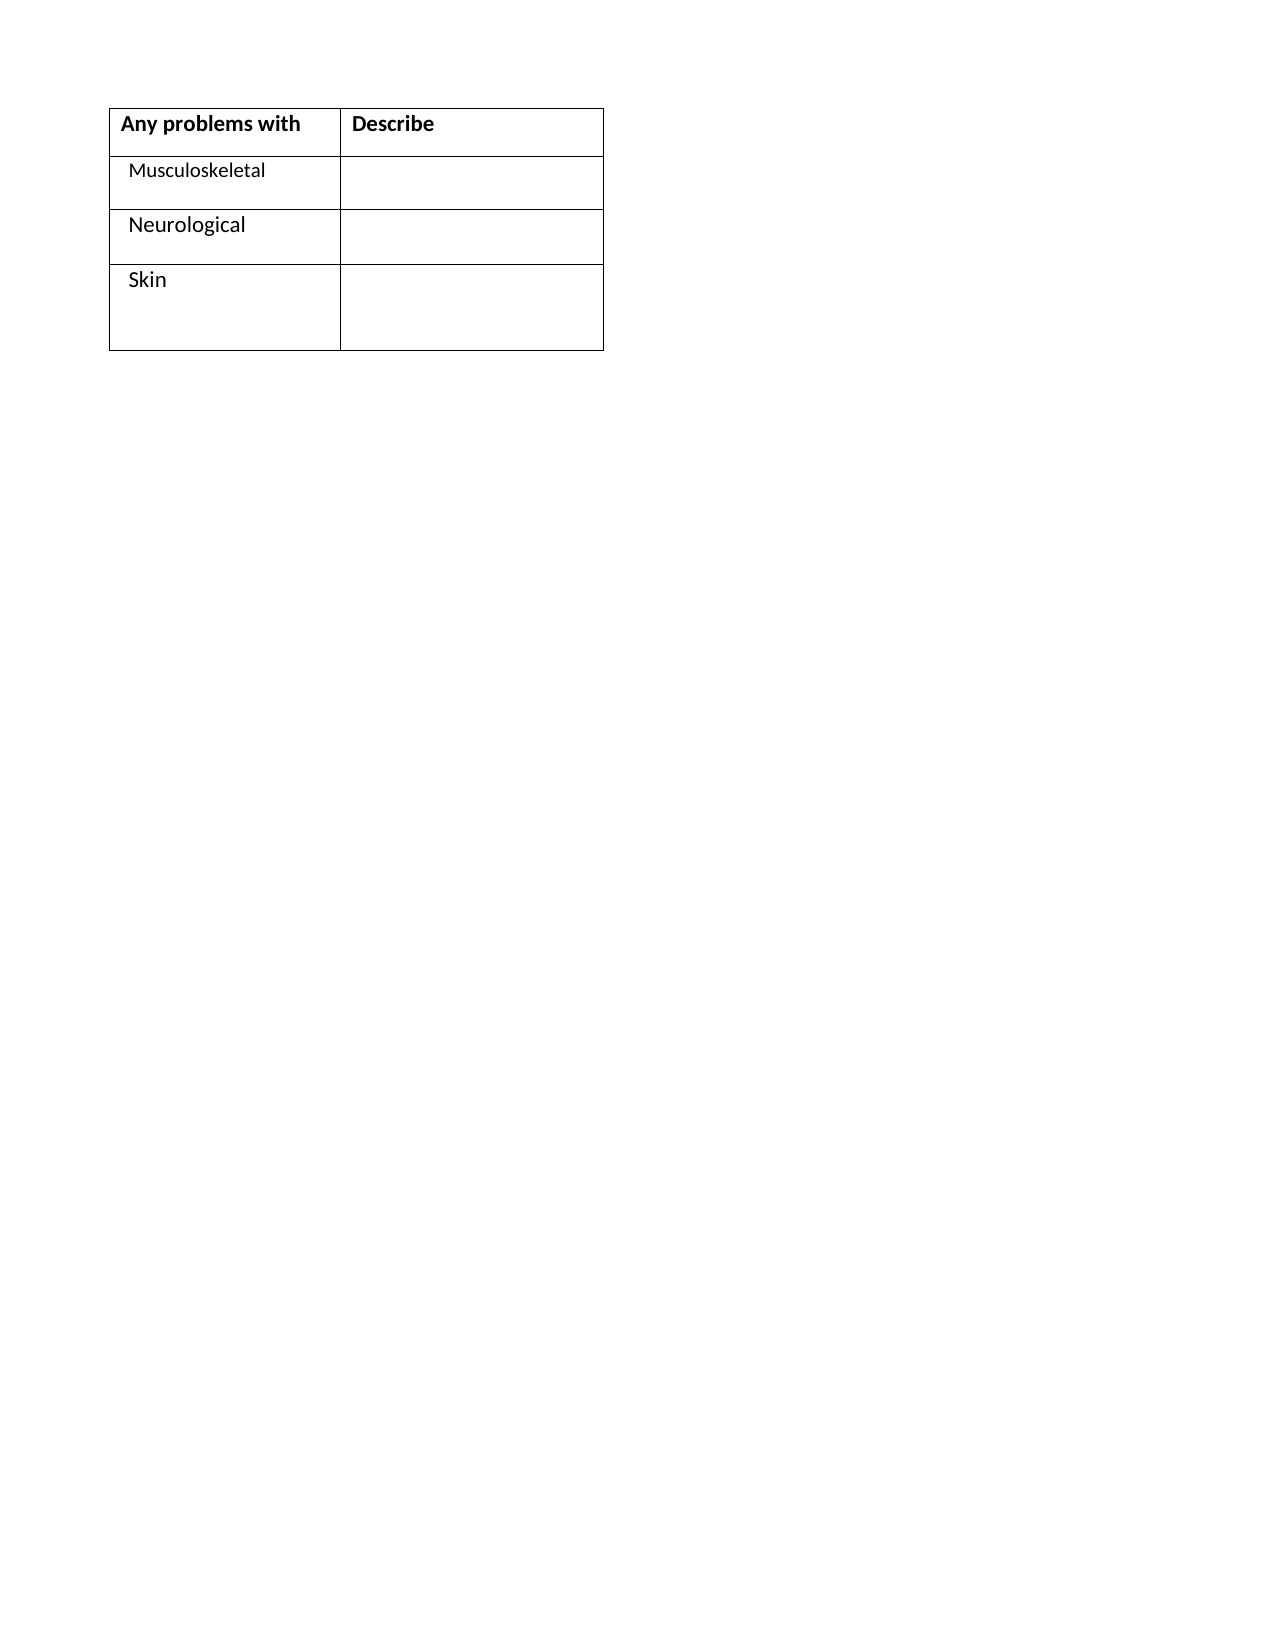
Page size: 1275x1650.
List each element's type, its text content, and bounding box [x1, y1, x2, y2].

table_header Any problems with [110, 109, 340, 156]
table_header Describe [341, 109, 603, 156]
table_cell Neurological [110, 210, 340, 264]
table_cell Musculoskeletal [110, 157, 340, 209]
table_cell [341, 157, 603, 209]
table_cell [341, 265, 603, 349]
table_cell Skin [110, 265, 340, 349]
table_cell [341, 210, 603, 264]
